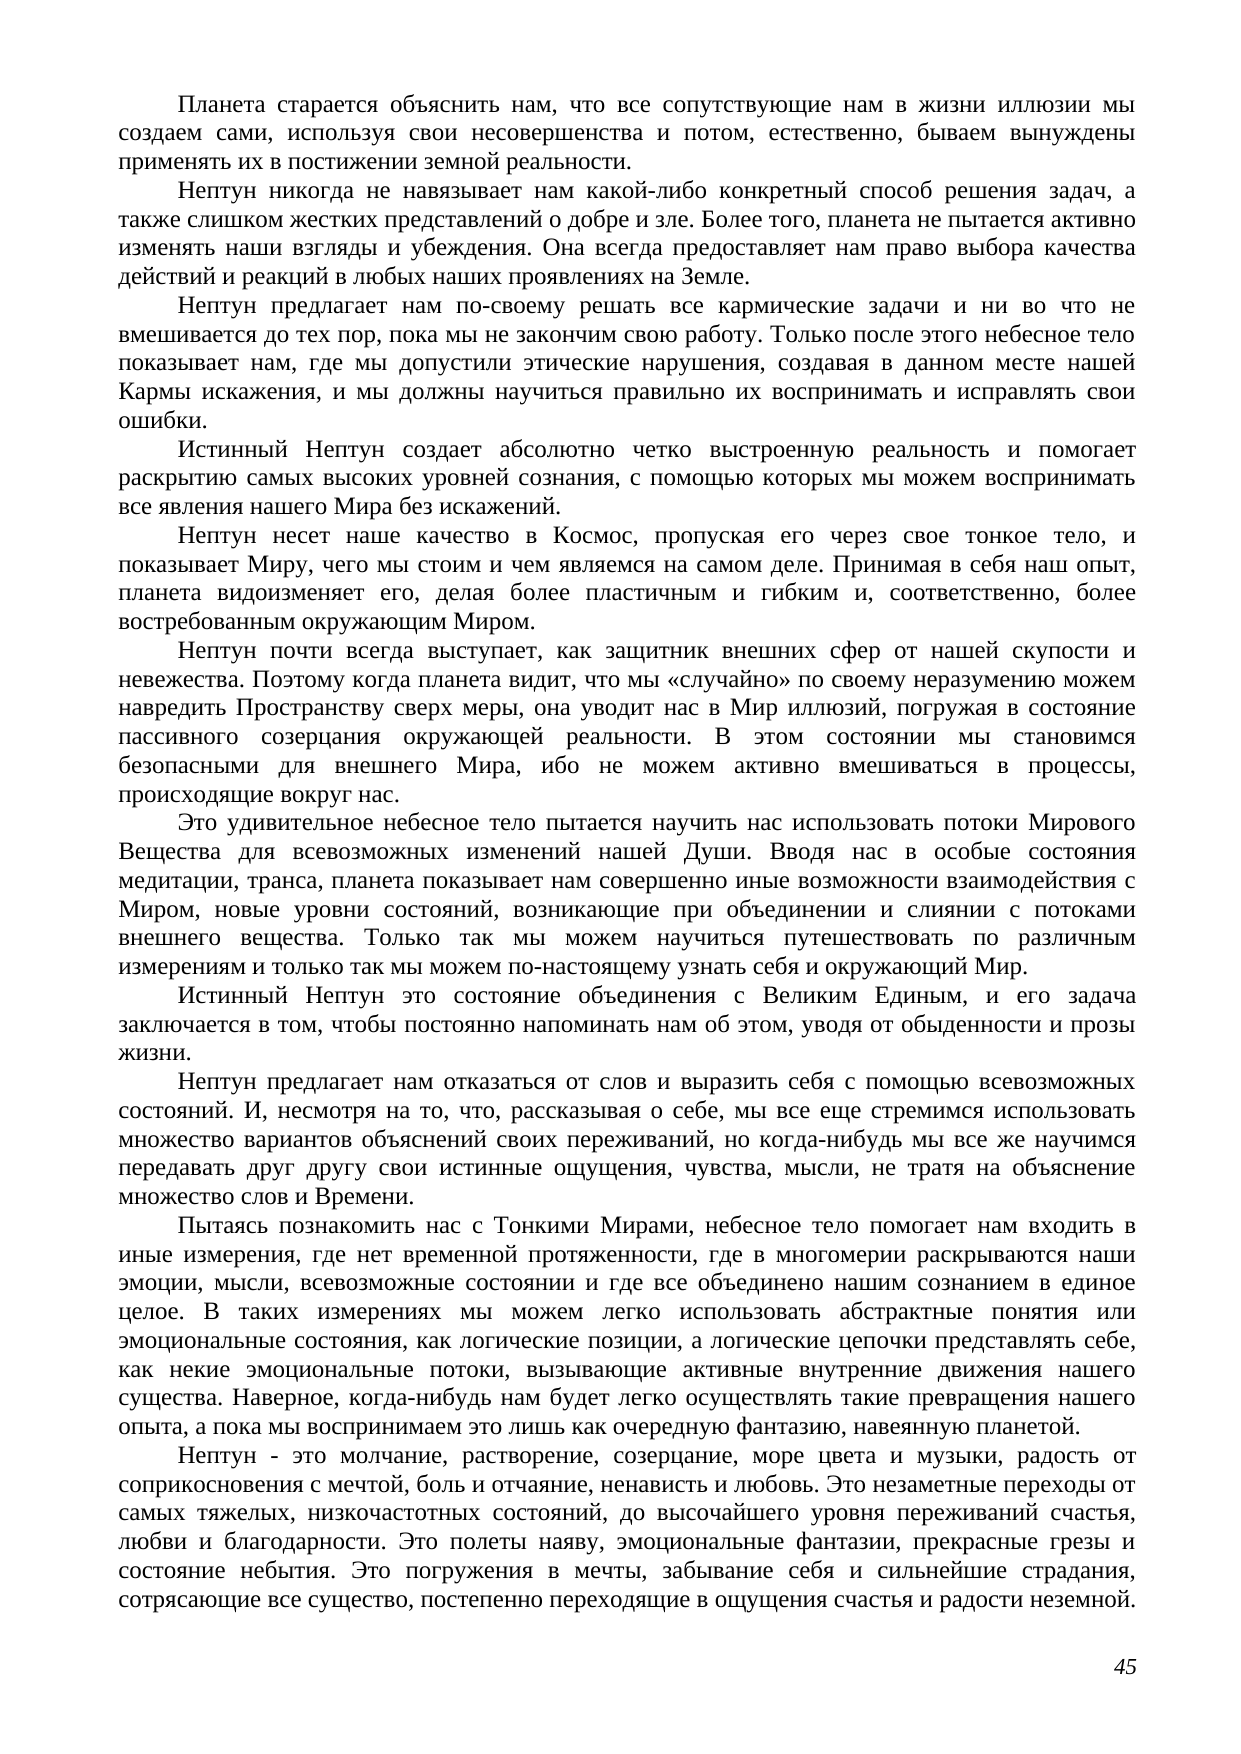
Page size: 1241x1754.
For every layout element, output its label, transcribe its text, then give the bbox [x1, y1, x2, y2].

text Истинный Нептун это состояние объединения с Великим Единым, и его задача заключается в том, чтобы постоянно напоминать нам об этом, уводя от обыденности и прозы жизни. [118, 980, 1137, 1066]
text Нептун предлагает нам по-своему решать все кармические задачи и ни во что не вмешивается до тех пор, пока мы не закончим свою работу. Только после этого небесное тело показывает нам, где мы допустили этические нарушения, создавая в данном месте нашей Кармы искажения, и мы должны научиться правильно их воспринимать и исправлять свои ошибки. [118, 290, 1137, 434]
text Это удивительное небесное тело пытается научить нас использовать потоки Мирового Вещества для всевозможных изменений нашей Души. Вводя нас в особые состояния медитации, транса, планета показывает нам совершенно иные возможности взаимодействия с Миром, новые уровни состояний, возникающие при объединении и слиянии с потоками внешнего вещества. Только так мы можем научиться путешествовать по различным измерениям и только так мы можем по-настоящему узнать себя и окружающий Мир. [118, 807, 1137, 980]
text Планета старается объяснить нам, что все сопутствующие нам в жизни иллюзии мы создаем сами, используя свои несовершенства и потом, естественно, бываем вынуждены применять их в постижении земной реальности. [118, 89, 1137, 175]
text Нептун - это молчание, растворение, созерцание, море цвета и музыки, радость от соприкосновения с мечтой, боль и отчаяние, ненависть и любовь. Это незаметные переходы от самых тяжелых, низкочастотных состояний, до высочайшего уровня переживаний счастья, любви и благодарности. Это полеты наяву, эмоциональные фантазии, прекрасные грезы и состояние небытия. Это погружения в мечты, забывание себя и сильнейшие страдания, сотрясающие все существо, постепенно переходящие в ощущения счастья и радости неземной. [118, 1440, 1137, 1612]
text Нептун предлагает нам отказаться от слов и выразить себя с помощью всевозможных состояний. И, несмотря на то, что, рассказывая о себе, мы все еще стремимся использовать множество вариантов объяснений своих переживаний, но когда-нибудь мы все же научимся передавать друг другу свои истинные ощущения, чувства, мысли, не тратя на объяснение множество слов и Времени. [118, 1066, 1137, 1210]
text Нептун несет наше качество в Космос, пропуская его через свое тонкое тело, и показывает Миру, чего мы стоим и чем являемся на самом деле. Принимая в себя наш опыт, планета видоизменяет его, делая более пластичным и гибким и, соответственно, более востребованным окружающим Миром. [118, 520, 1137, 635]
text Истинный Нептун создает абсолютно четко выстроенную реальность и помогает раскрытию самых высоких уровней сознания, с помощью которых мы можем воспринимать все явления нашего Мира без искажений. [118, 434, 1137, 520]
text Пытаясь познакомить нас с Тонкими Мирами, небесное тело помогает нам входить в иные измерения, где нет временной протяженности, где в многомерии раскрываются наши эмоции, мысли, всевозможные состоянии и где все объединено нашим сознанием в единое целое. В таких измерениях мы можем легко использовать абстрактные понятия или эмоциональные состояния, как логические позиции, а логические цепочки представлять себе, как некие эмоциональные потоки, вызывающие активные внутренние движения нашего существа. Наверное, когда-нибудь нам будет легко осуществлять такие превращения нашего опыта, а пока мы воспринимаем это лишь как очередную фантазию, навеянную планетой. [118, 1210, 1137, 1440]
text Нептун никогда не навязывает нам какой-либо конкретный способ решения задач, а также слишком жестких представлений о добре и зле. Более того, планета не пытается активно изменять наши взгляды и убеждения. Она всегда предоставляет нам право выбора качества действий и реакций в любых наших проявлениях на Земле. [118, 175, 1137, 290]
text Нептун почти всегда выступает, как защитник внешних сфер от нашей скупости и невежества. Поэтому когда планета видит, что мы «случайно» по своему неразумению можем навредить Пространству сверх меры, она уводит нас в Мир иллюзий, погружая в состояние пассивного созерцания окружающей реальности. В этом состоянии мы становимся безопасными для внешнего Мира, ибо не можем активно вмешиваться в процессы, происходящие вокруг нас. [118, 635, 1137, 807]
